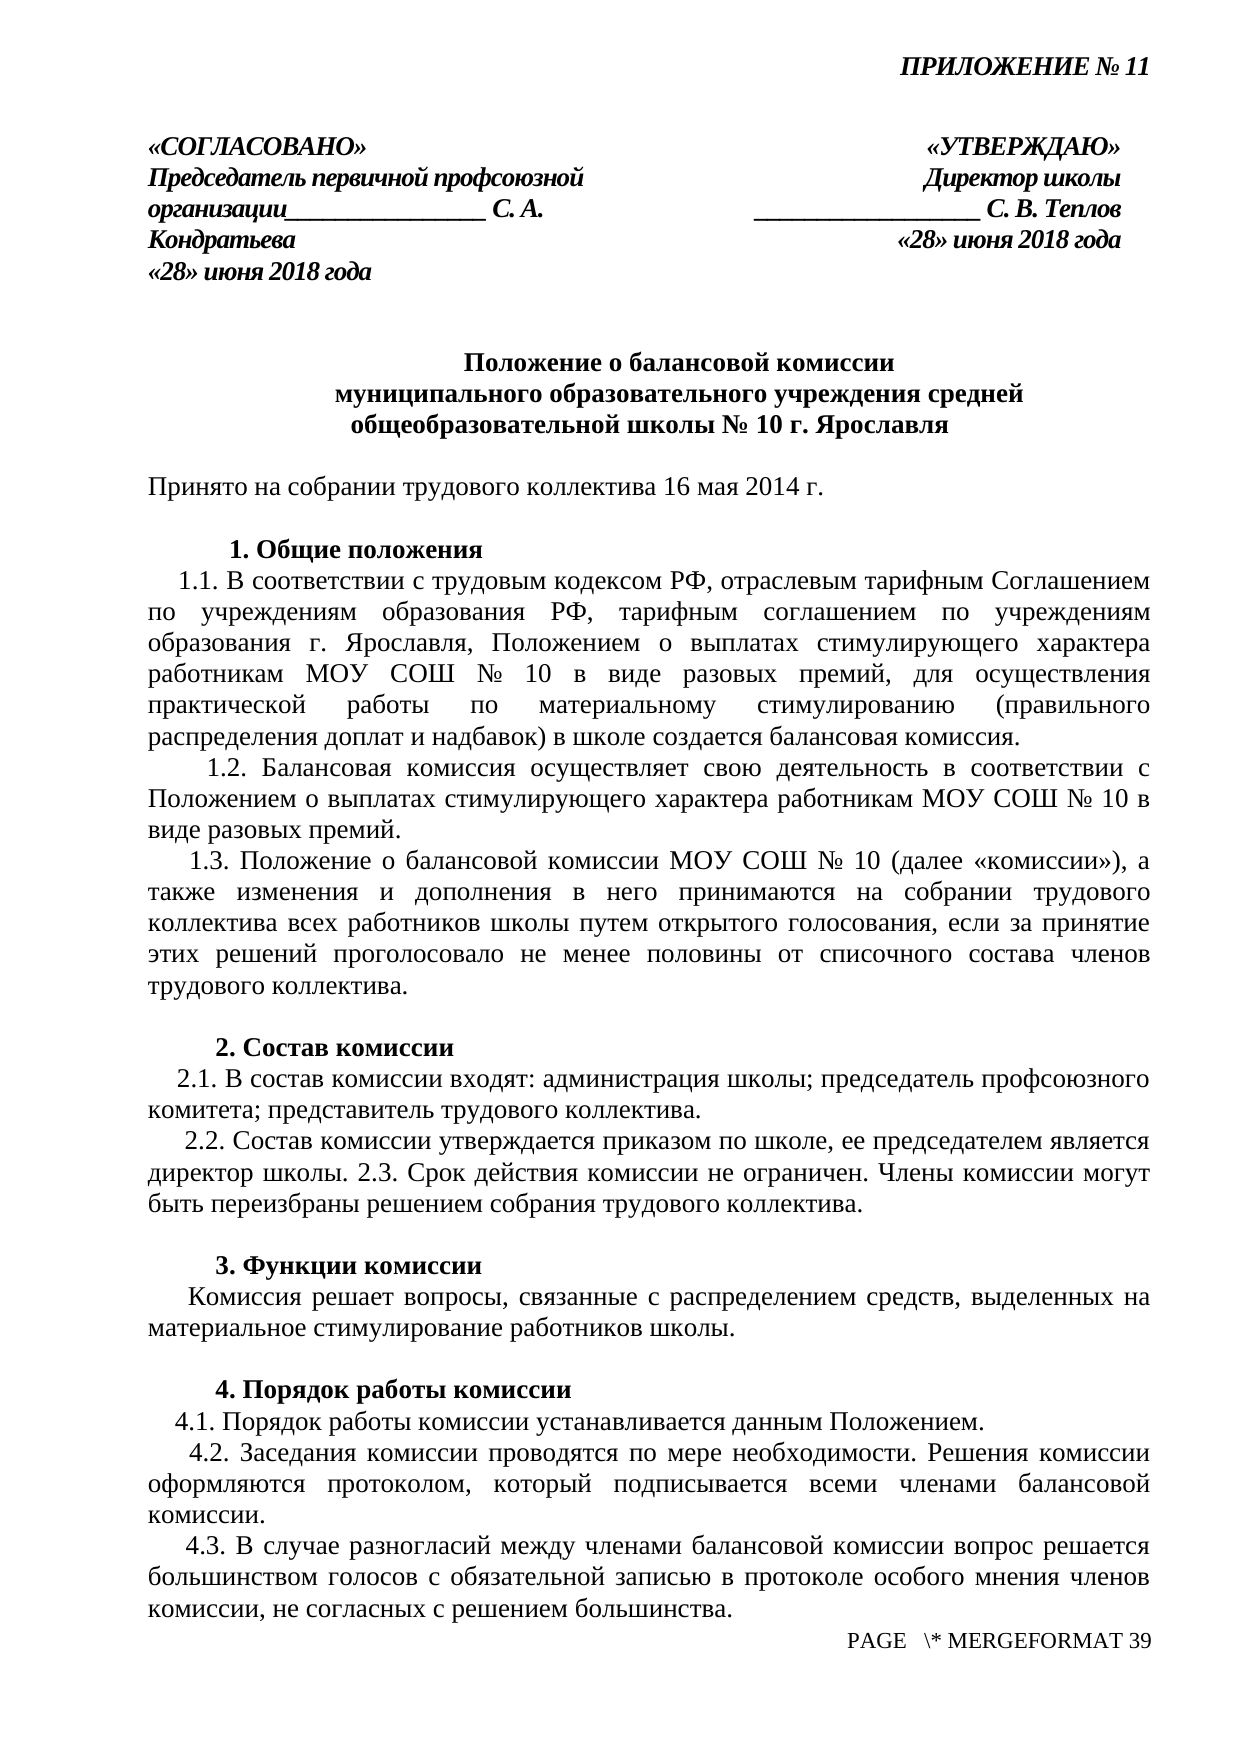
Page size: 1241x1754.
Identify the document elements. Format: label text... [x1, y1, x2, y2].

text ПРИЛОЖЕНИЕ № 11 [148, 44, 1152, 83]
text Комиссия решает вопросы, связанные с распределением средств, выделенных на материальное стимулирование работников школы. [148, 1280, 1152, 1342]
text 4.3. В случае разногласий между членами балансовой комиссии вопрос решается большинством голосов с обязательной записью в протоколе особого мнения членов комиссии, не согласных с решением большинства. [148, 1529, 1152, 1623]
text 1. Общие положения [148, 533, 1152, 564]
table_header «УТВЕРЖДАЮ» Директор школы __________________ С. В. Теплов «28» июня 2018 года [635, 130, 1133, 315]
text 3. Функции комиссии [148, 1249, 1152, 1280]
text 1.3. Положение о балансовой комиссии МОУ СОШ № 10 (далее «комиссии»), а также изменения и дополнения в него принимаются на собрании трудового коллектива всех работников школы путем открытого голосования, если за принятие этих решений проголосовало не менее половины от списочного состава членов трудового коллектива. [148, 844, 1152, 1000]
text 4.1. Порядок работы комиссии устанавливается данным Положением. [148, 1405, 1152, 1436]
text 1.2. Балансовая комиссия осуществляет свою деятельность в соответствии с Положением о выплатах стимулирующего характера работникам МОУ СОШ № 10 в виде разовых премий. [148, 751, 1152, 844]
table_header «СОГЛАСОВАНО» Председатель первичной профсоюзной организации________________ С. А. Кондратьева «28» июня 2018 года [136, 130, 635, 315]
text 4. Порядок работы комиссии [148, 1374, 1152, 1405]
text 1.1. В соответствии с трудовым кодексом РФ, отраслевым тарифным Соглашением по учреждениям образования РФ, тарифным соглашением по учреждениям образования г. Ярославля, Положением о выплатах стимулирующего характера работникам МОУ СОШ № 10 в виде разовых премий, для осуществления практической работы по материальному стимулированию (правильного распределения доплат и надбавок) в школе создается балансовая комиссия. [148, 564, 1152, 751]
text 2. Состав комиссии [148, 1031, 1152, 1062]
text Принято на собрании трудового коллектива 16 мая . [148, 470, 1152, 502]
text 2.2. Состав комиссии утверждается приказом по школе, ее председателем является директор школы. 2.3. Срок действия комиссии не ограничен. Члены комиссии могут быть переизбраны решением собрания трудового коллектива. [148, 1124, 1152, 1218]
text муниципального образовательного учреждения средней общеобразовательной школы № . Ярославля [148, 377, 1152, 439]
text Положение о балансовой комиссии [148, 346, 1152, 377]
text 2.1. В состав комиссии входят: администрация школы; председатель профсоюзного комитета; представитель трудового коллектива. [148, 1062, 1152, 1124]
text 4.2. Заседания комиссии проводятся по мере необходимости. Решения комиссии оформляются протоколом, который подписывается всеми членами балансовой комиссии. [148, 1436, 1152, 1529]
